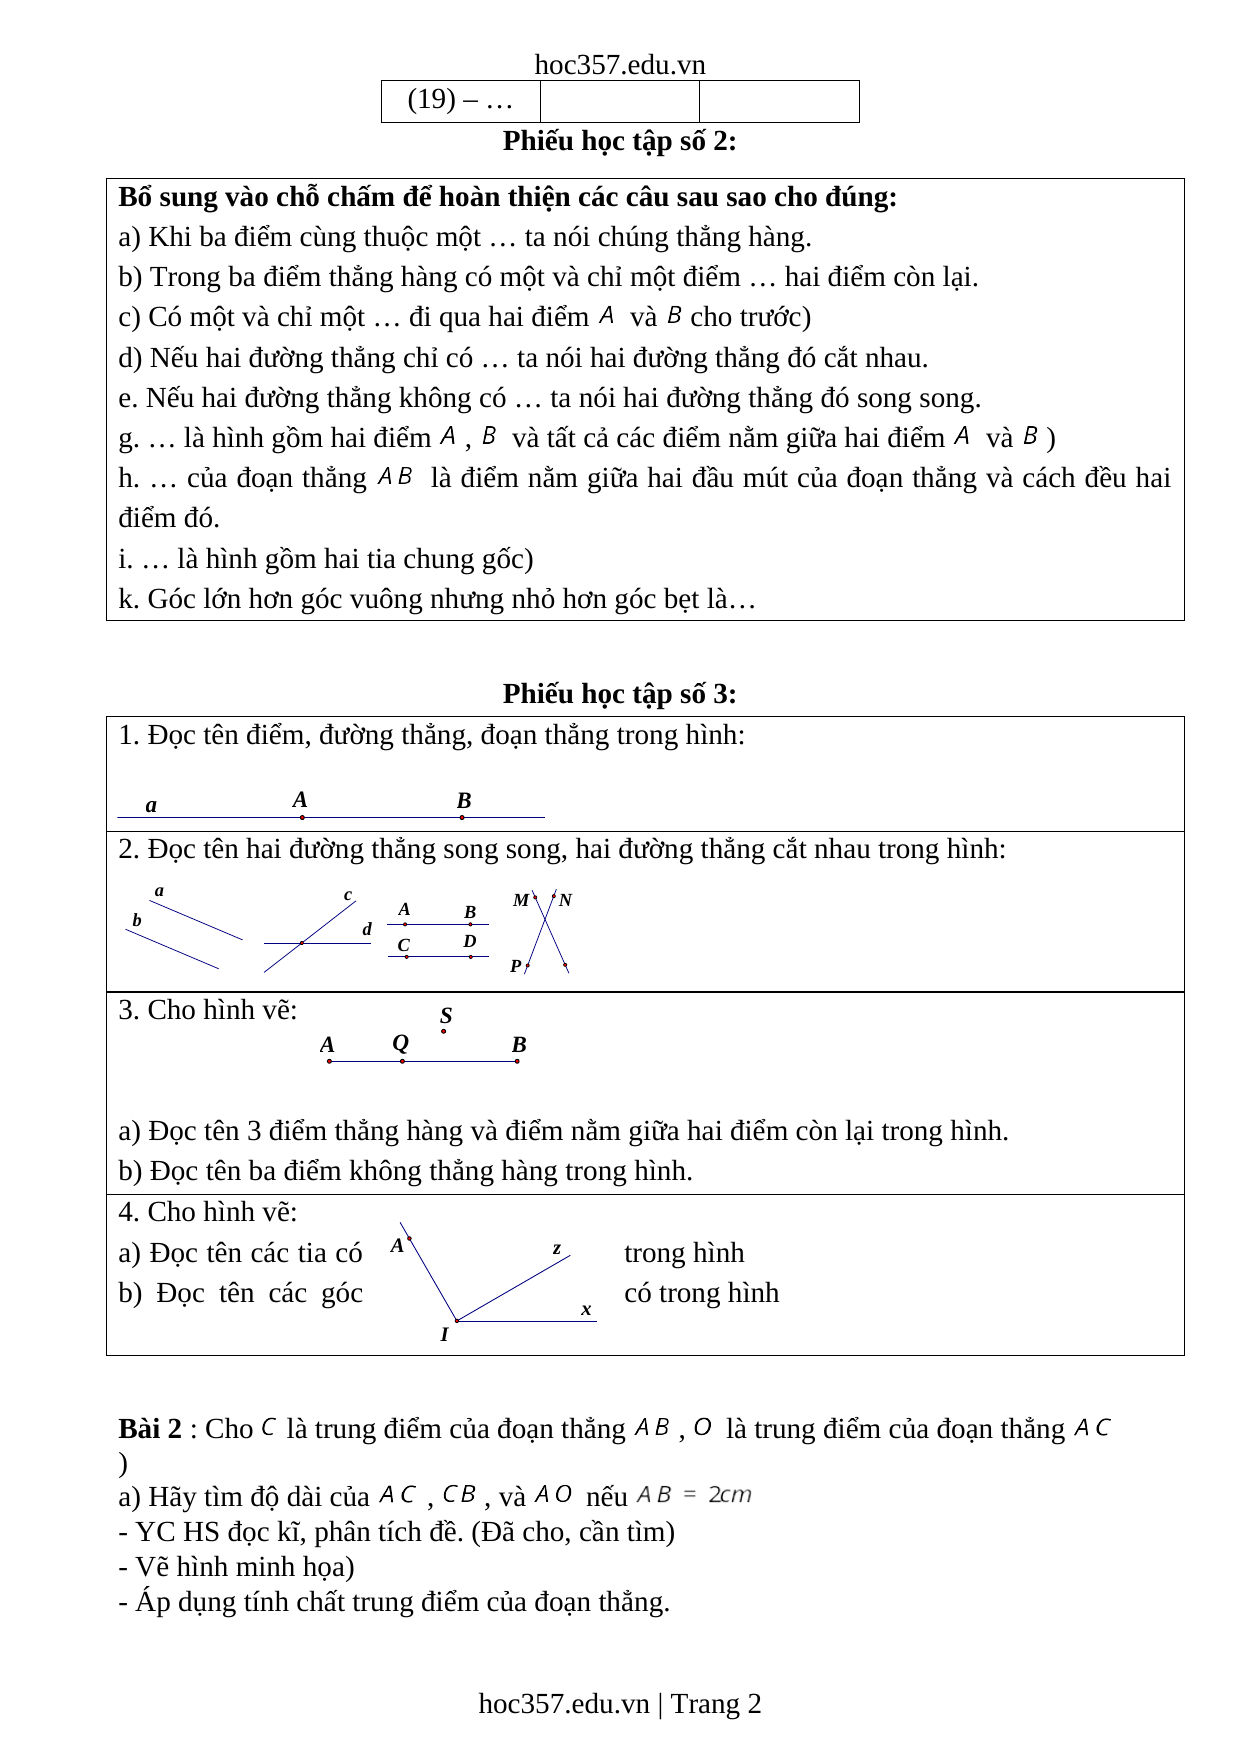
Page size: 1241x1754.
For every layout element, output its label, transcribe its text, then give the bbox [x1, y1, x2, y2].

table_cell 2. Đọc tên hai đường thẳng song song, hai đường thẳng cắt nhau trong hình: [107, 832, 1184, 991]
text - Vẽ hình minh họa) [118, 1549, 1122, 1583]
table_cell 4. Cho hình vẽ: a) Đọc tên các tia có trong hình b) Đọc tên các góc có trong hình [107, 1195, 1184, 1355]
table_header 1. Đọc tên điểm, đường thẳng, đoạn thẳng trong hình: [107, 717, 1184, 831]
text - YC HS đọc kĩ, phân tích đề. (Đã cho, cần tìm) [118, 1514, 1122, 1547]
text - Áp dụng tính chất trung điểm của đoạn thẳng. [118, 1584, 1122, 1618]
text Phiếu học tập số 3: [118, 676, 1122, 709]
text Phiếu học tập số 2: [118, 123, 1122, 156]
table_cell 3. Cho hình vẽ: a) Đọc tên 3 điểm thẳng hàng và điểm nằm giữa hai điểm còn lại trong hình. b) Đọc tên ba điểm không thẳng hàng trong hình. [107, 993, 1184, 1193]
table_header Bổ sung vào chỗ chấm để hoàn thiện các câu sau sao cho đúng: a) Khi ba điểm cùng thuộc một … ta nói chúng thẳng hàng. b) Trong ba điểm thẳng hàng có một và chỉ một điểm … hai điểm còn lại. c) Có một và chỉ một … đi qua hai điểm và cho trước) d) Nếu hai đường thẳng chỉ có … ta nói hai đường thẳng đó cắt nhau. e. Nếu hai đường thẳng không có … ta nói hai đường thẳng đó song song. g. … là hình gồm hai điểm , và tất cả các điểm nằm giữa hai điểm và ) h. … của đoạn thẳng là điểm nằm giữa hai đầu mút của đoạn thẳng và cách đều hai điểm đó. i. … là hình gồm hai tia chung gốc) k. Góc lớn hơn góc vuông nhưng nhỏ hơn góc bẹt là… [107, 179, 1184, 619]
text a) Hãy tìm độ dài của , , và nếu [118, 1479, 1122, 1512]
table_cell [541, 81, 699, 122]
table_cell (19) – … [382, 81, 540, 122]
text Bài 2 : Cho là trung điểm của đoạn thẳng , là trung điểm của đoạn thẳng ) [118, 1412, 1122, 1479]
table_cell [700, 81, 859, 122]
